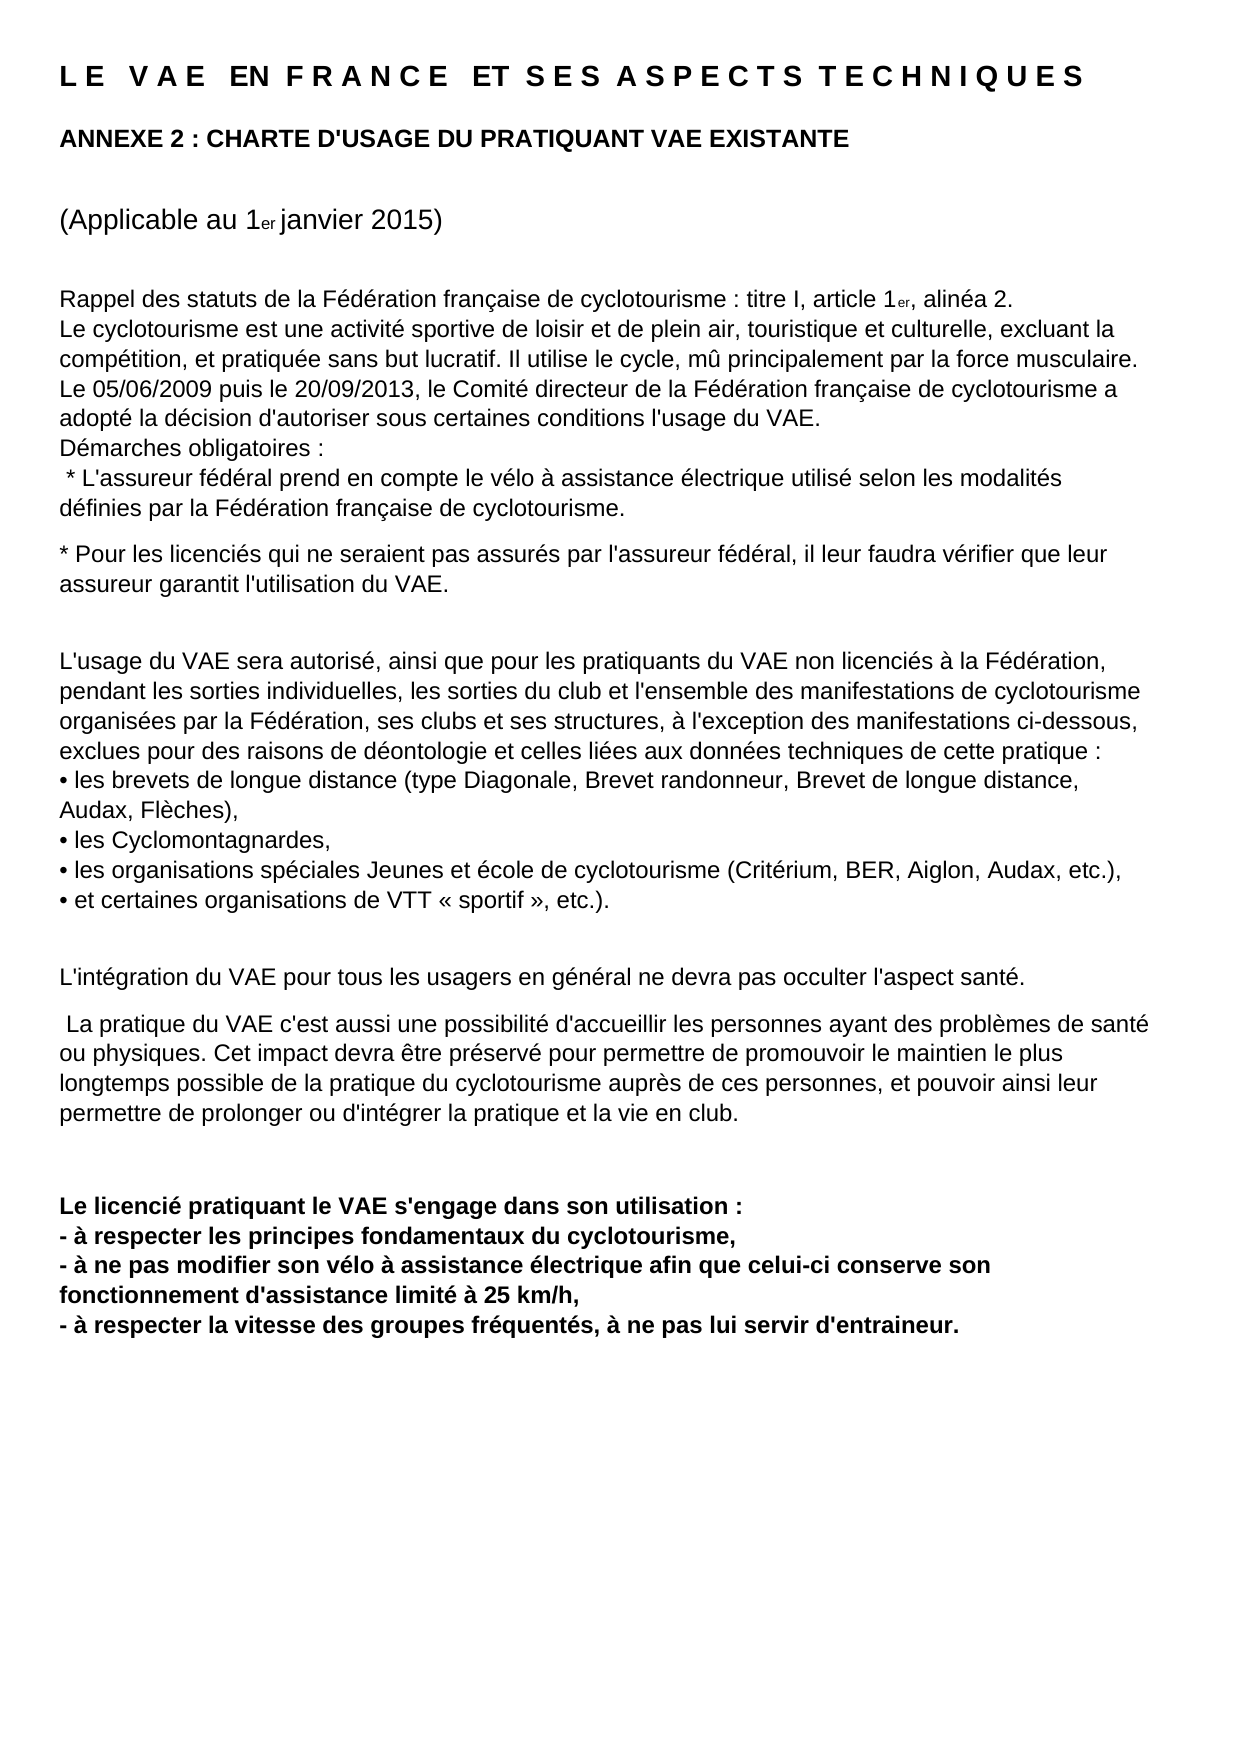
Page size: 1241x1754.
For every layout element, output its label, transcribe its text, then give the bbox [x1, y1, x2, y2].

text Le licencié pratiquant le VAE s'engage dans son utilisation : - à respecter les principes fondamentaux du cyclotourisme, - à ne pas modifier son vélo à assistance électrique afin que celui-ci conserve son fonctionnement d'assistance limité à 25 km/h, - à respecter la vitesse des groupes fréquentés, à ne pas lui servir d'entraineur. [59, 1192, 1152, 1338]
text ANNEXE 2 : CHARTE D'USAGE DU PRATIQUANT VAE EXISTANTE [59, 93, 1152, 152]
text * Pour les licenciés qui ne seraient pas assurés par l'assureur fédéral, il leur faudra vérifier que leur assureur garantit l'utilisation du VAE. [59, 540, 1152, 597]
text La pratique du VAE c'est aussi une possibilité d'accueillir les personnes ayant des problèmes de santé ou physiques. Cet impact devra être préservé pour permettre de promouvoir le maintien le plus longtemps possible de la pratique du cyclotourisme auprès de ces personnes, et pouvoir ainsi leur permettre de prolonger ou d'intégrer la pratique et la vie en club. [59, 1009, 1152, 1126]
text L'usage du VAE sera autorisé, ainsi que pour les pratiquants du VAE non licenciés à la Fédération, pendant les sorties individuelles, les sorties du club et l'ensemble des manifestations de cyclotourisme organisées par la Fédération, ses clubs et ses structures, à l'exception des manifestations ci-dessous, exclues pour des raisons de déontologie et celles liées aux données techniques de cette pratique : • les brevets de longue distance (type Diagonale, Brevet randonneur, Brevet de longue distance, Audax, Flèches), • les Cyclomontagnardes, • les organisations spéciales Jeunes et école de cyclotourisme (Critérium, BER, Aiglon, Audax, etc.), • et certaines organisations de VTT « sportif », etc.). [59, 616, 1152, 913]
text (Applicable au 1er janvier 2015) [59, 171, 1152, 235]
text L'intégration du VAE pour tous les usagers en général ne devra pas occulter l'aspect santé. [59, 932, 1152, 991]
text Rappel des statuts de la Fédération française de cyclotourisme : titre I, article 1er, alinéa 2. Le cyclotourisme est une activité sportive de loisir et de plein air, touristique et culturelle, excluant la compétition, et pratiquée sans but lucratif. Il utilise le cycle, mû principalement par la force musculaire. Le 05/06/2009 puis le 20/09/2013, le Comité directeur de la Fédération française de cyclotourisme a adopté la décision d'autoriser sous certaines conditions l'usage du VAE. Démarches obligatoires : * L'assureur fédéral prend en compte le vélo à assistance électrique utilisé selon les modalités définies par la Fédération française de cyclotourisme. [59, 254, 1152, 521]
text L E V A E EN F R A N C E ET S E S A S P E C T S T E C H N I Q U E S [59, 59, 1152, 93]
